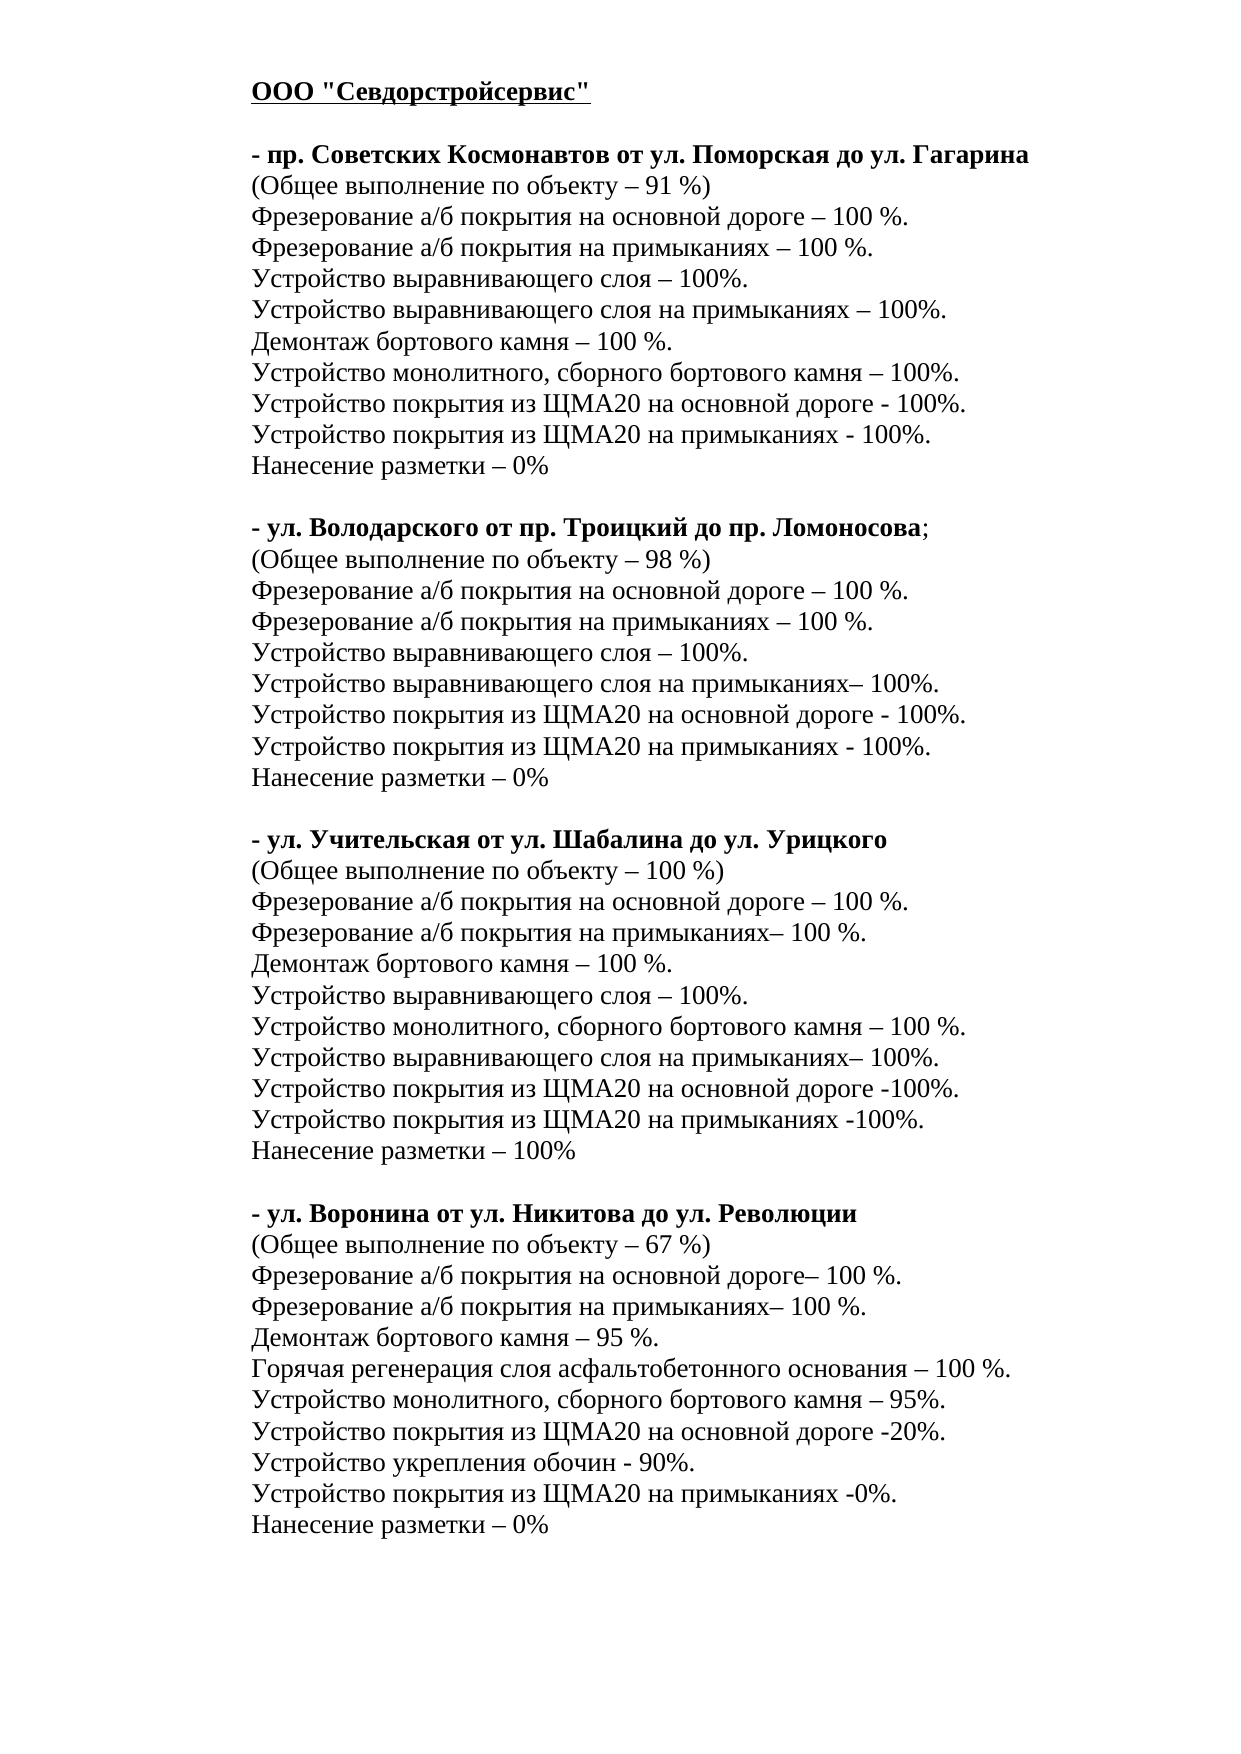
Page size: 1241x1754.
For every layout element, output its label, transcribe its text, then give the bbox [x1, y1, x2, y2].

text Устройство выравнивающего слоя на примыканиях– 100%. [177, 667, 1181, 698]
text Фрезерование а/б покрытия на примыканиях – 100 %. [177, 231, 1181, 262]
text Нанесение разметки – 0% [177, 761, 1181, 792]
text Нанесение разметки – 0% [177, 449, 1181, 480]
text Устройство покрытия из ЩМА20 на основной дороге - 100%. [177, 698, 1181, 729]
text Демонтаж бортового камня – 100 %. [177, 325, 1181, 356]
text Демонтаж бортового камня – 95 %. [177, 1321, 1181, 1352]
text Фрезерование а/б покрытия на основной дороге – 100 %. [177, 200, 1181, 231]
text Устройство монолитного, сборного бортового камня – 95%. [177, 1384, 1181, 1415]
text Устройство выравнивающего слоя – 100%. [177, 262, 1181, 293]
text Устройство выравнивающего слоя на примыканиях – 100%. [177, 293, 1181, 325]
text Устройство покрытия из ЩМА20 на примыканиях -0%. [177, 1477, 1181, 1508]
text Устройство выравнивающего слоя на примыканиях– 100%. [177, 1041, 1181, 1072]
text Устройство покрытия из ЩМА20 на примыканиях -100%. [177, 1103, 1181, 1134]
text Фрезерование а/б покрытия на основной дороге – 100 %. [177, 574, 1181, 605]
text Фрезерование а/б покрытия на примыканиях– 100 %. [177, 916, 1181, 948]
text (Общее выполнение по объекту – 67 %) [177, 1228, 1181, 1259]
text Фрезерование а/б покрытия на примыканиях – 100 %. [177, 605, 1181, 636]
text (Общее выполнение по объекту – 100 %) [177, 854, 1181, 885]
text Нанесение разметки – 0% [177, 1508, 1181, 1539]
text Устройство покрытия из ЩМА20 на примыканиях - 100%. [177, 418, 1181, 449]
text Устройство монолитного, сборного бортового камня – 100%. [177, 356, 1181, 387]
text - ул. Учительская от ул. Шабалина до ул. Урицкого [177, 823, 1181, 854]
text - ул. Володарского от пр. Троицкий до пр. Ломоносова; [177, 512, 1181, 543]
text Фрезерование а/б покрытия на основной дороге – 100 %. [177, 885, 1181, 916]
text Устройство укрепления обочин - 90%. [177, 1446, 1181, 1477]
text Устройство покрытия из ЩМА20 на основной дороге - 100%. [177, 387, 1181, 418]
text Фрезерование а/б покрытия на примыканиях– 100 %. [177, 1290, 1181, 1321]
text - ул. Воронина от ул. Никитова до ул. Революции [177, 1197, 1181, 1228]
text Устройство покрытия из ЩМА20 на примыканиях - 100%. [177, 729, 1181, 761]
text Горячая регенерация слоя асфальтобетонного основания – 100 %. [177, 1352, 1181, 1384]
text (Общее выполнение по объекту – 98 %) [177, 543, 1181, 574]
text Фрезерование а/б покрытия на основной дороге– 100 %. [177, 1259, 1181, 1290]
text ООО "Севдорстройсервис" [177, 76, 1181, 107]
text Устройство выравнивающего слоя – 100%. [177, 979, 1181, 1010]
text (Общее выполнение по объекту – 91 %) [177, 169, 1181, 200]
text Демонтаж бортового камня – 100 %. [177, 948, 1181, 979]
text Нанесение разметки – 100% [177, 1134, 1181, 1166]
text Устройство монолитного, сборного бортового камня – 100 %. [177, 1010, 1181, 1041]
text Устройство выравнивающего слоя – 100%. [177, 636, 1181, 667]
text - пр. Советских Космонавтов от ул. Поморская до ул. Гагарина [177, 138, 1181, 169]
text Устройство покрытия из ЩМА20 на основной дороге -100%. [177, 1072, 1181, 1103]
text Устройство покрытия из ЩМА20 на основной дороге -20%. [177, 1415, 1181, 1446]
